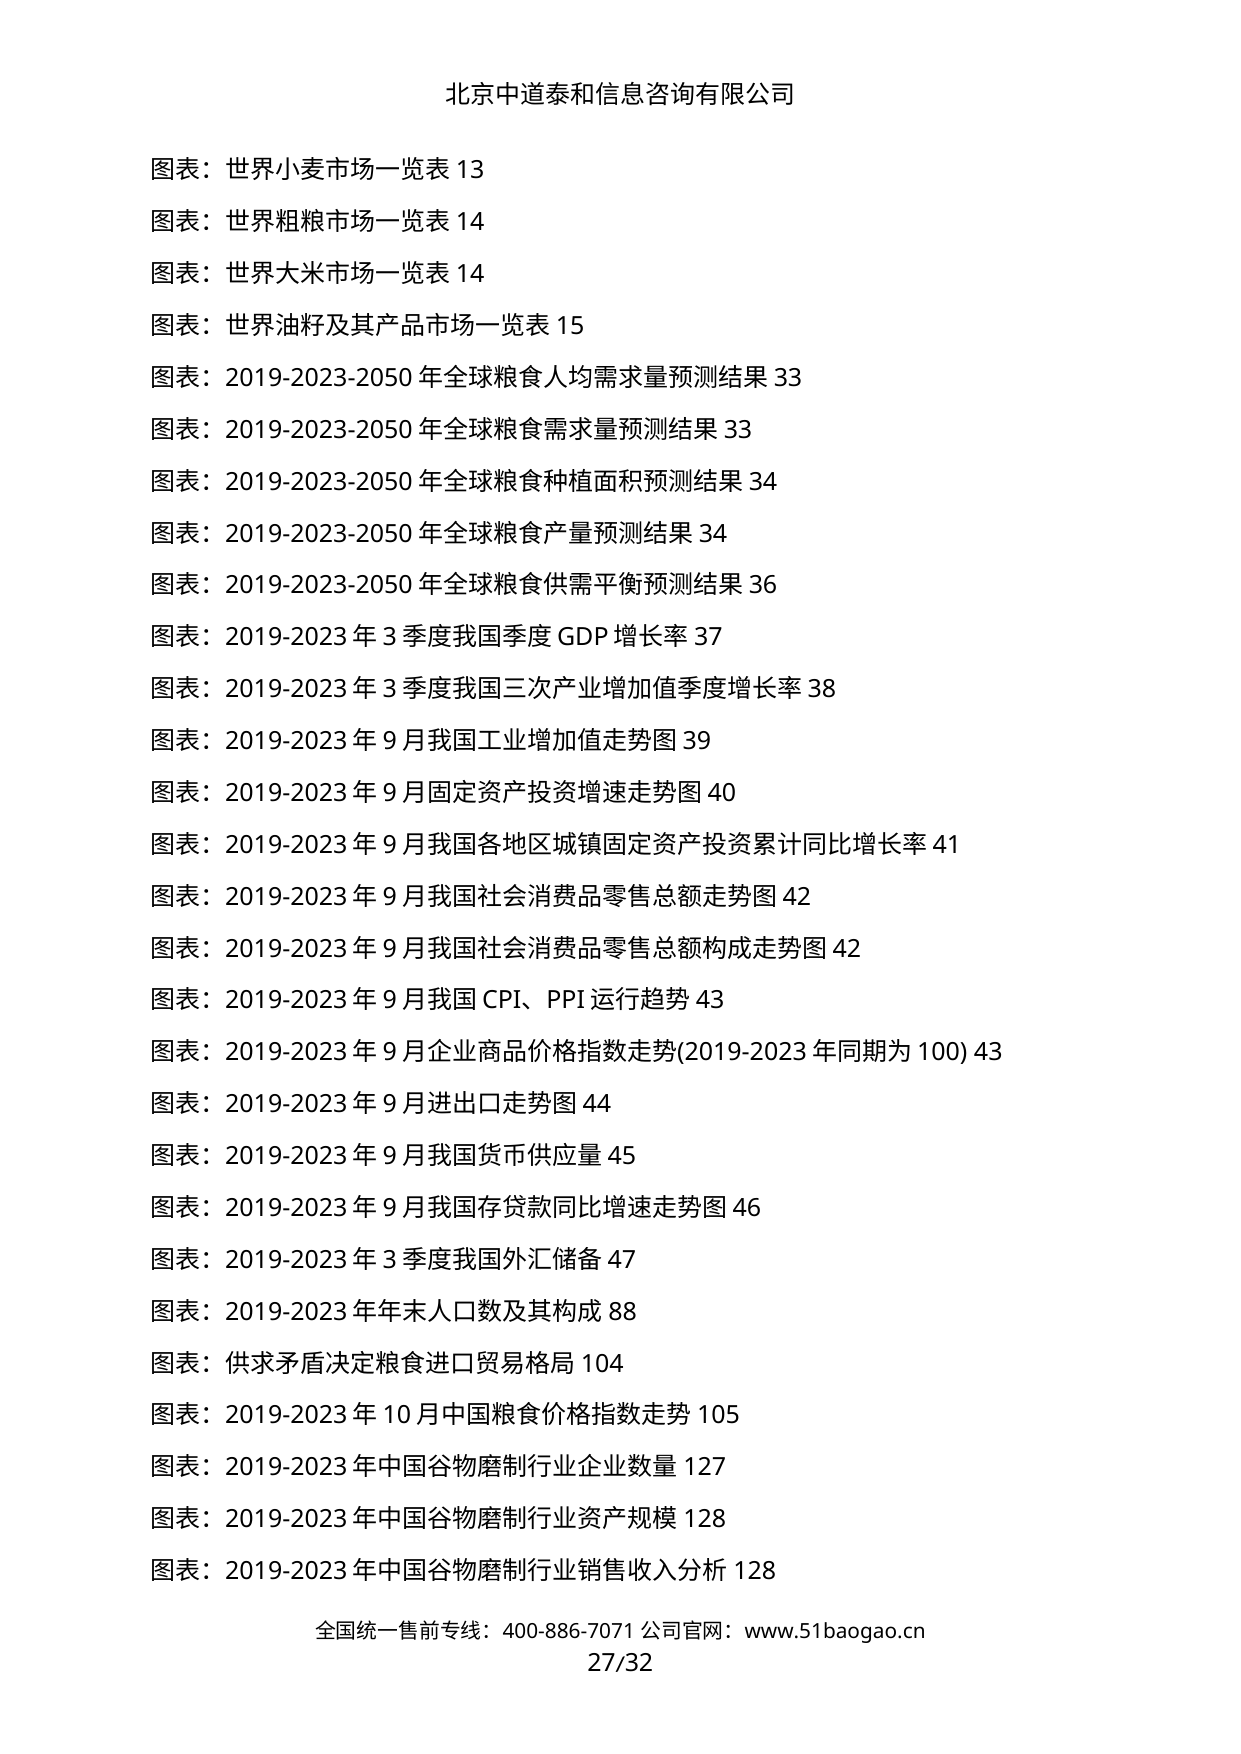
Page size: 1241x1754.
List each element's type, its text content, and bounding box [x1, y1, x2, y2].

text 图表：世界油籽及其产品市场一览表 15 [150, 306, 1090, 342]
text 图表：世界粗粮市场一览表 14 [150, 202, 1090, 238]
text 图表：2019-2023年9月企业商品价格指数走势(2019-2023年同期为100) 43 [150, 1032, 1090, 1068]
text 图表：2019-2023-2050年全球粮食供需平衡预测结果 36 [150, 565, 1090, 601]
text 图表：2019-2023年9月进出口走势图 44 [150, 1084, 1090, 1120]
text 图表：2019-2023年9月我国社会消费品零售总额走势图 42 [150, 876, 1090, 912]
text 图表：2019-2023年9月我国CPI、PPI运行趋势 43 [150, 980, 1090, 1016]
text 图表：2019-2023年9月我国各地区城镇固定资产投资累计同比增长率 41 [150, 824, 1090, 861]
text 图表：2019-2023年年末人口数及其构成 88 [150, 1291, 1090, 1327]
text 图表：2019-2023年3季度我国外汇储备 47 [150, 1239, 1090, 1276]
text 图表：2019-2023年3季度我国季度GDP增长率 37 [150, 617, 1090, 653]
text 图表：2019-2023-2050年全球粮食种植面积预测结果 34 [150, 461, 1090, 497]
text 图表：2019-2023年9月我国存贷款同比增速走势图 46 [150, 1187, 1090, 1224]
text 图表：2019-2023年9月我国工业增加值走势图 39 [150, 721, 1090, 757]
text 图表：2019-2023-2050年全球粮食产量预测结果 34 [150, 513, 1090, 549]
text 图表：供求矛盾决定粮食进口贸易格局 104 [150, 1343, 1090, 1379]
text 图表：世界大米市场一览表 14 [150, 254, 1090, 290]
text 图表：2019-2023年10月中国粮食价格指数走势 105 [150, 1395, 1090, 1431]
text 图表：2019-2023-2050年全球粮食人均需求量预测结果 33 [150, 357, 1090, 394]
text 图表：2019-2023年3季度我国三次产业增加值季度增长率 38 [150, 669, 1090, 705]
text 图表：2019-2023年9月我国货币供应量 45 [150, 1136, 1090, 1172]
text 图表：2019-2023-2050年全球粮食需求量预测结果 33 [150, 409, 1090, 446]
text 图表：世界小麦市场一览表 13 [150, 150, 1090, 186]
text 图表：2019-2023年中国谷物磨制行业企业数量 127 [150, 1447, 1090, 1483]
text 图表：2019-2023年中国谷物磨制行业销售收入分析 128 [150, 1551, 1090, 1587]
text 图表：2019-2023年中国谷物磨制行业资产规模 128 [150, 1499, 1090, 1535]
text 图表：2019-2023年9月固定资产投资增速走势图 40 [150, 772, 1090, 809]
text 图表：2019-2023年9月我国社会消费品零售总额构成走势图 42 [150, 928, 1090, 964]
